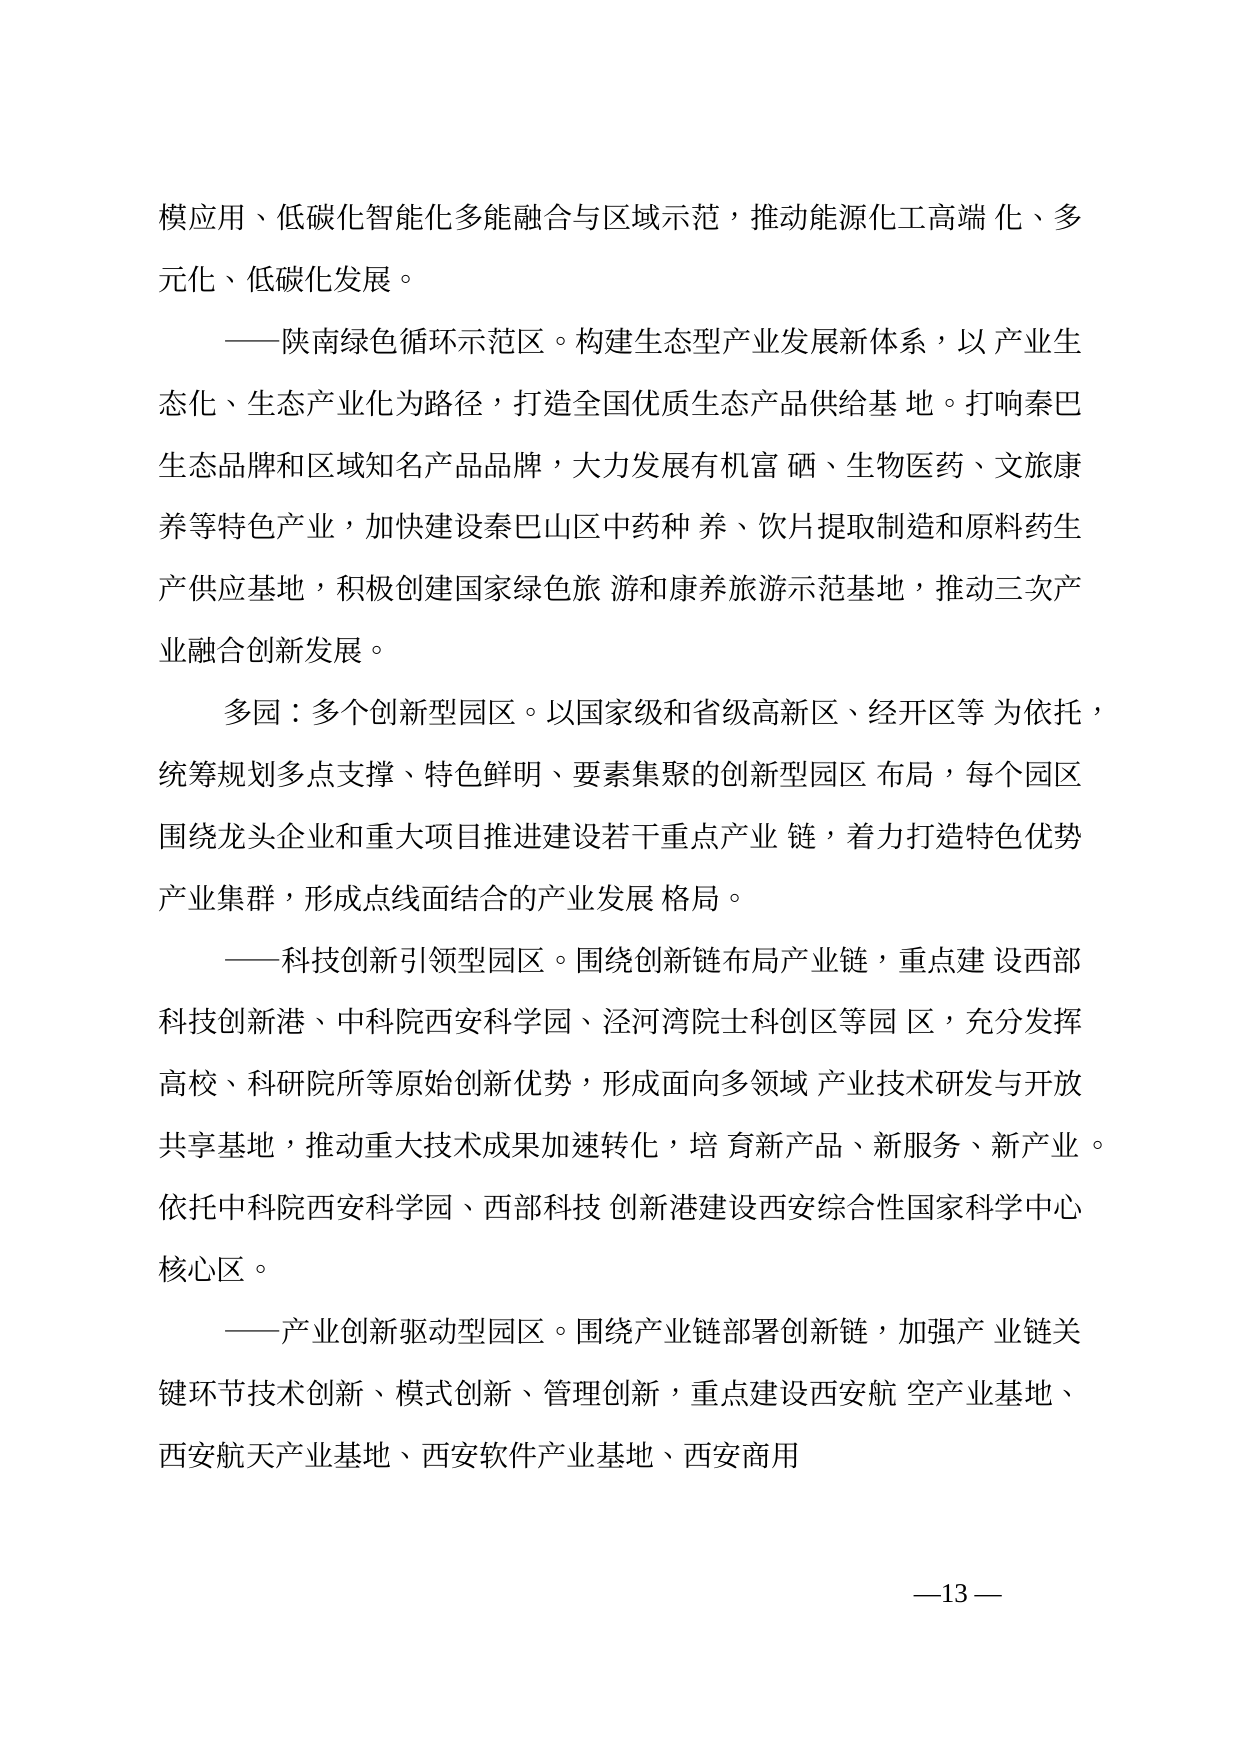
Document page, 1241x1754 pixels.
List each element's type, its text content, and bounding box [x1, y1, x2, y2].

text ——科技创新引领型园区。围绕创新链布局产业链，重点建 设西部科技创新港、中科院西安科学园、泾河湾院士科创区等园 区，充分发挥高校、科研院所等原始创新优势，形成面向多领域 产业技术研发与开放共享基地，推动重大技术成果加速转化，培 育新产品、新服务、新产业。依托中科院西安科学园、西部科技 创新港建设西安综合性国家科学中心核心区。 [158, 922, 1083, 1293]
text 多园：多个创新型园区。以国家级和省级高新区、经开区等 为依托，统筹规划多点支撑、特色鲜明、要素集聚的创新型园区 布局，每个园区围绕龙头企业和重大项目推进建设若干重点产业 链，着力打造特色优势产业集群，形成点线面结合的产业发展 格局。 [158, 674, 1083, 922]
text 模应用、低碳化智能化多能融合与区域示范，推动能源化工高端 化、多元化、低碳化发展。 [158, 179, 1083, 303]
text ——产业创新驱动型园区。围绕产业链部署创新链，加强产 业链关键环节技术创新、模式创新、管理创新，重点建设西安航 空产业基地、西安航天产业基地、西安软件产业基地、西安商用 [158, 1293, 1083, 1478]
text ——陕南绿色循环示范区。构建生态型产业发展新体系，以 产业生态化、生态产业化为路径，打造全国优质生态产品供给基 地。打响秦巴生态品牌和区域知名产品品牌，大力发展有机富 硒、生物医药、文旅康养等特色产业，加快建设秦巴山区中药种 养、饮片提取制造和原料药生产供应基地，积极创建国家绿色旅 游和康养旅游示范基地，推动三次产业融合创新发展。 [158, 303, 1083, 674]
